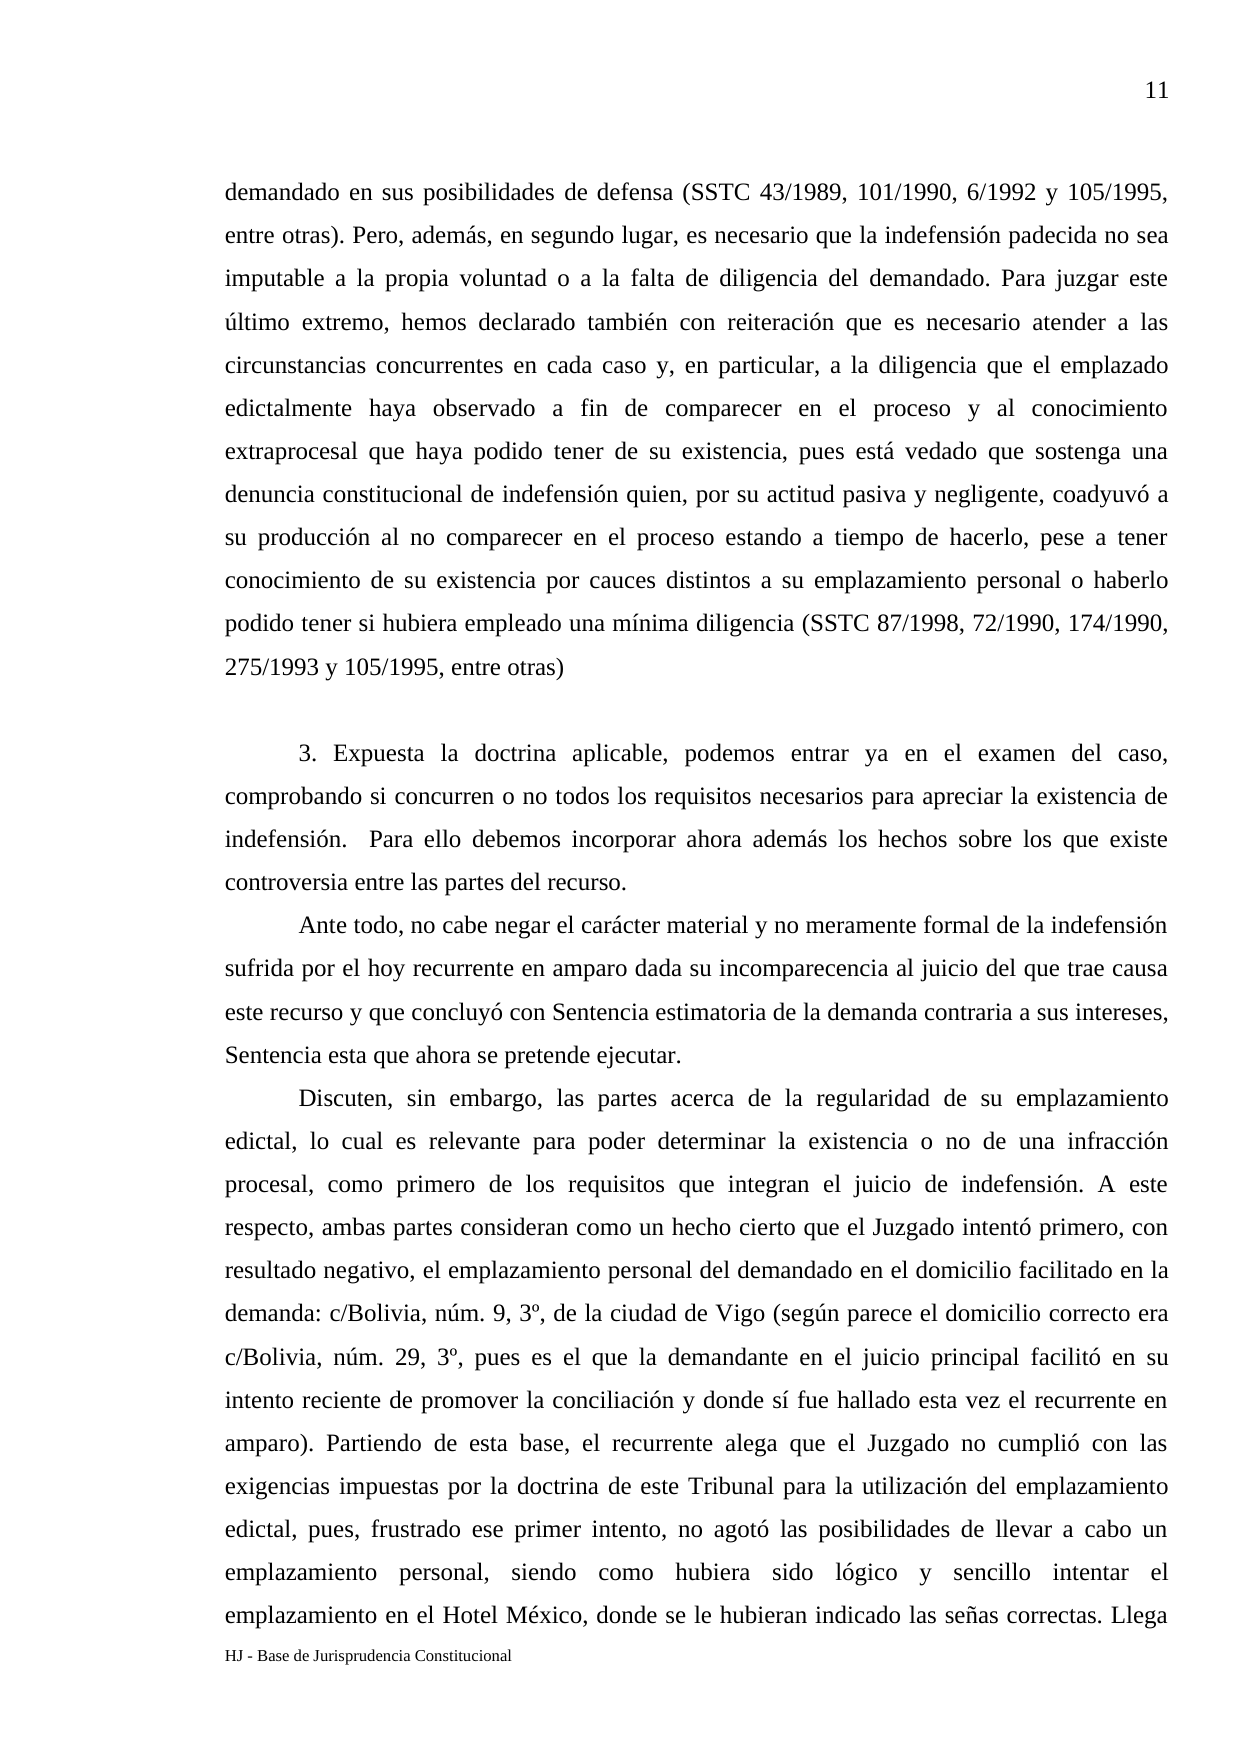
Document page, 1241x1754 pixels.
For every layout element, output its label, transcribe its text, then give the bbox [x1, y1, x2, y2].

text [224, 177, 1169, 680]
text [224, 1083, 1169, 1629]
text 3. Expuesta la doctrina aplicable, podemos entrar ya en el examen del caso, comprobando si concurren o no todos los requisitos necesarios para apreciar la existencia de indefensión. Para ello debemos incorporar ahora además los hechos sobre los que existe controversia entre las partes del recurso. [224, 738, 1169, 896]
text Ante todo, no cabe negar el carácter material y no meramente formal de la indefensión sufrida por el hoy recurrente en amparo dada su incomparecencia al juicio del que trae causa este recurso y que concluyó con Sentencia estimatoria de la demanda contraria a sus intereses, Sentencia esta que ahora se pretende ejecutar. [224, 910, 1169, 1068]
